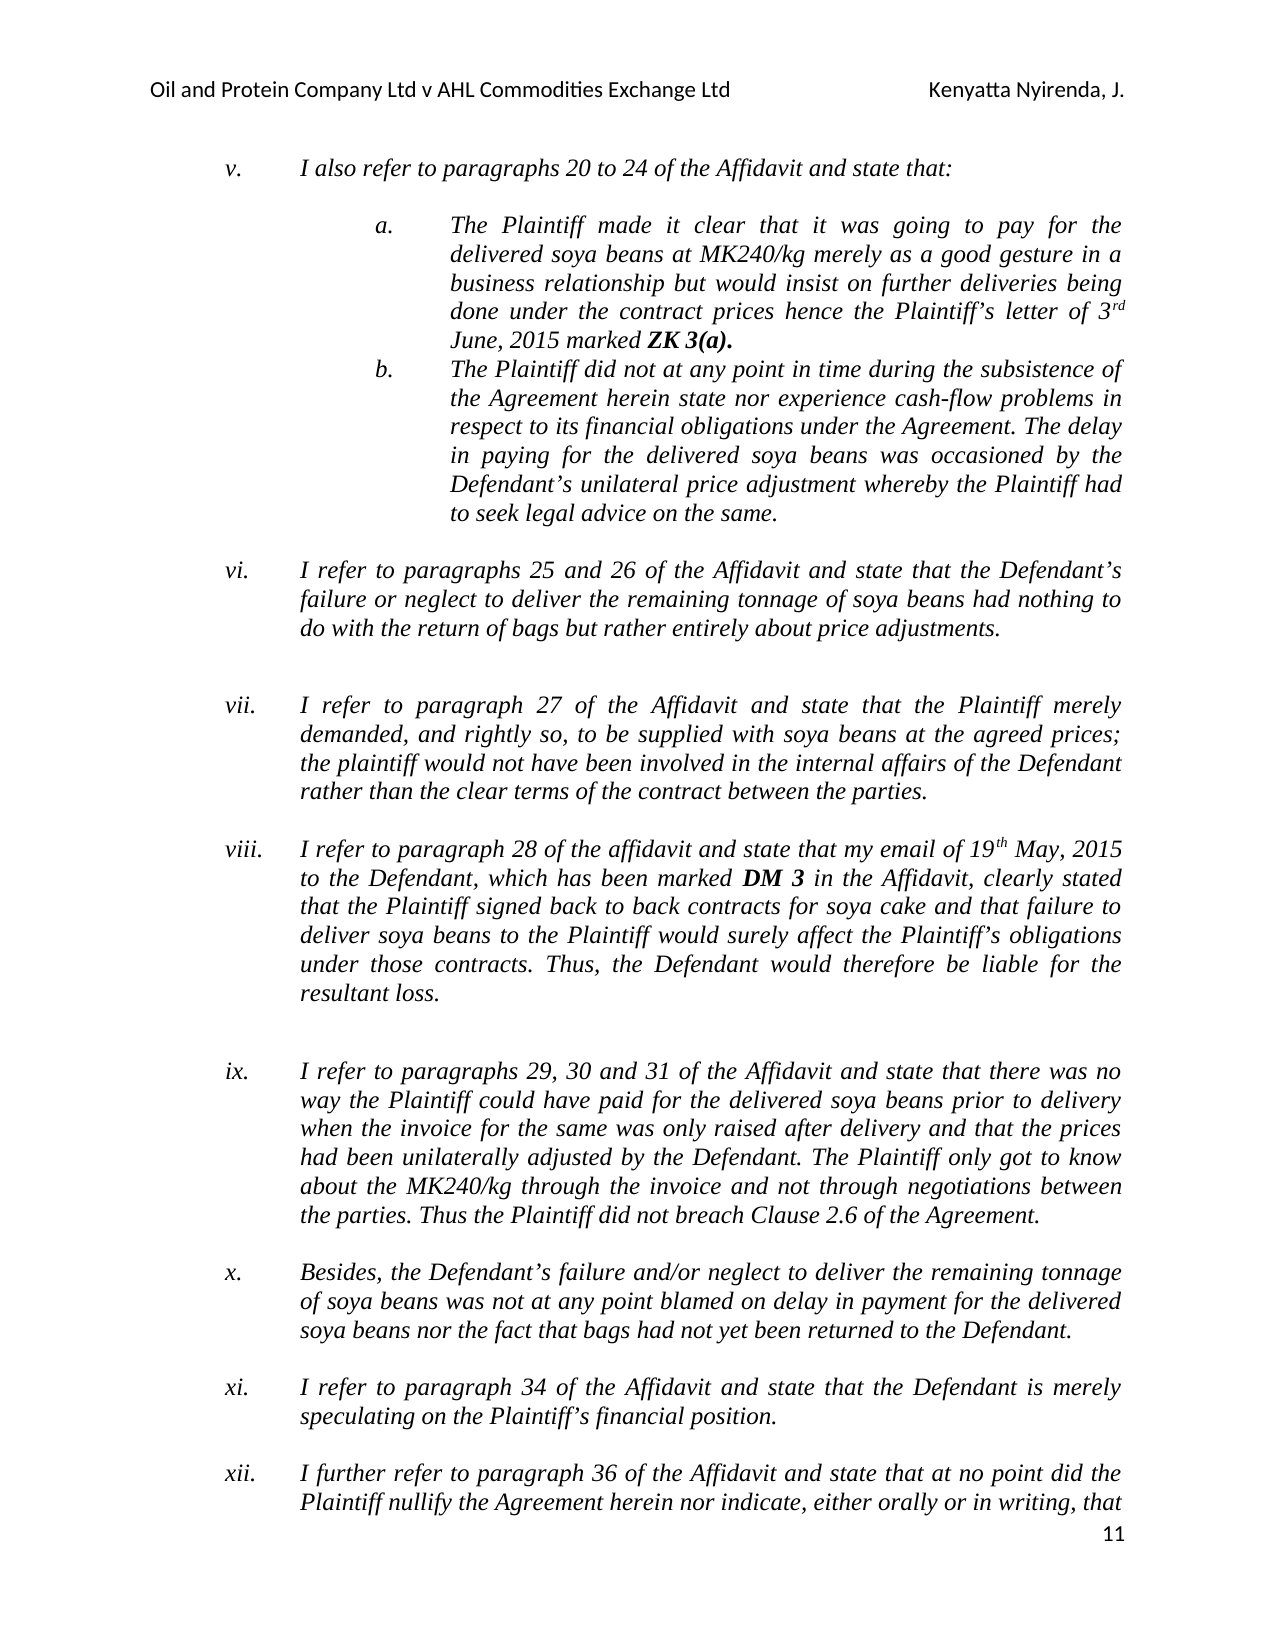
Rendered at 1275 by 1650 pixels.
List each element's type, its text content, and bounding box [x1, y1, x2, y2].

text v. I also refer to paragraphs 20 to 24 of the Affidavit and state that: [150, 153, 1125, 181]
text x. Besides, the Defendant’s failure and/or neglect to deliver the remaining tonnage of soya beans was not at any point blamed on delay in payment for the delivered soya beans nor the fact that bags had not yet been returned to the Defendant. [225, 1257, 1125, 1343]
text a. The Plaintiff made it clear that it was going to pay for the delivered soya beans at MK240/kg merely as a good gesture in a business relationship but would insist on further deliveries being done under the contract prices hence the Plaintiff’s letter of 3rd June, 2015 marked ZK 3(a). [375, 210, 1125, 354]
text ix. I refer to paragraphs 29, 30 and 31 of the Affidavit and state that there was no way the Plaintiff could have paid for the delivered soya beans prior to delivery when the invoice for the same was only raised after delivery and that the prices had been unilaterally adjusted by the Defendant. The Plaintiff only got to know about the MK240/kg through the invoice and not through negotiations between the parties. Thus the Plaintiff did not breach Clause 2.6 of the Agreement. [225, 1056, 1125, 1228]
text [225, 1458, 1125, 1516]
text vi. I refer to paragraphs 25 and 26 of the Affidavit and state that the Defendant’s failure or neglect to deliver the remaining tonnage of soya beans had nothing to do with the return of bags but rather entirely about price adjustments. [225, 555, 1125, 641]
text viii. I refer to paragraph 28 of the affidavit and state that my email of 19th May, 2015 to the Defendant, which has been marked DM 3 in the Affidavit, clearly stated that the Plaintiff signed back to back contracts for soya cake and that failure to deliver soya beans to the Plaintiff would surely affect the Plaintiff’s obligations under those contracts. Thus, the Defendant would therefore be liable for the resultant loss. [225, 834, 1125, 1006]
text xi. I refer to paragraph 34 of the Affidavit and state that the Defendant is merely speculating on the Plaintiff’s financial position. [225, 1372, 1125, 1430]
text vii. I refer to paragraph 27 of the Affidavit and state that the Plaintiff merely demanded, and rightly so, to be supplied with soya beans at the agreed prices; the plaintiff would not have been involved in the internal affairs of the Defendant rather than the clear terms of the contract between the parties. [225, 690, 1125, 805]
text b. The Plaintiff did not at any point in time during the subsistence of the Agreement herein state nor experience cash-flow problems in respect to its financial obligations under the Agreement. The delay in paying for the delivered soya beans was occasioned by the Defendant’s unilateral price adjustment whereby the Plaintiff had to seek legal advice on the same. [375, 354, 1125, 526]
